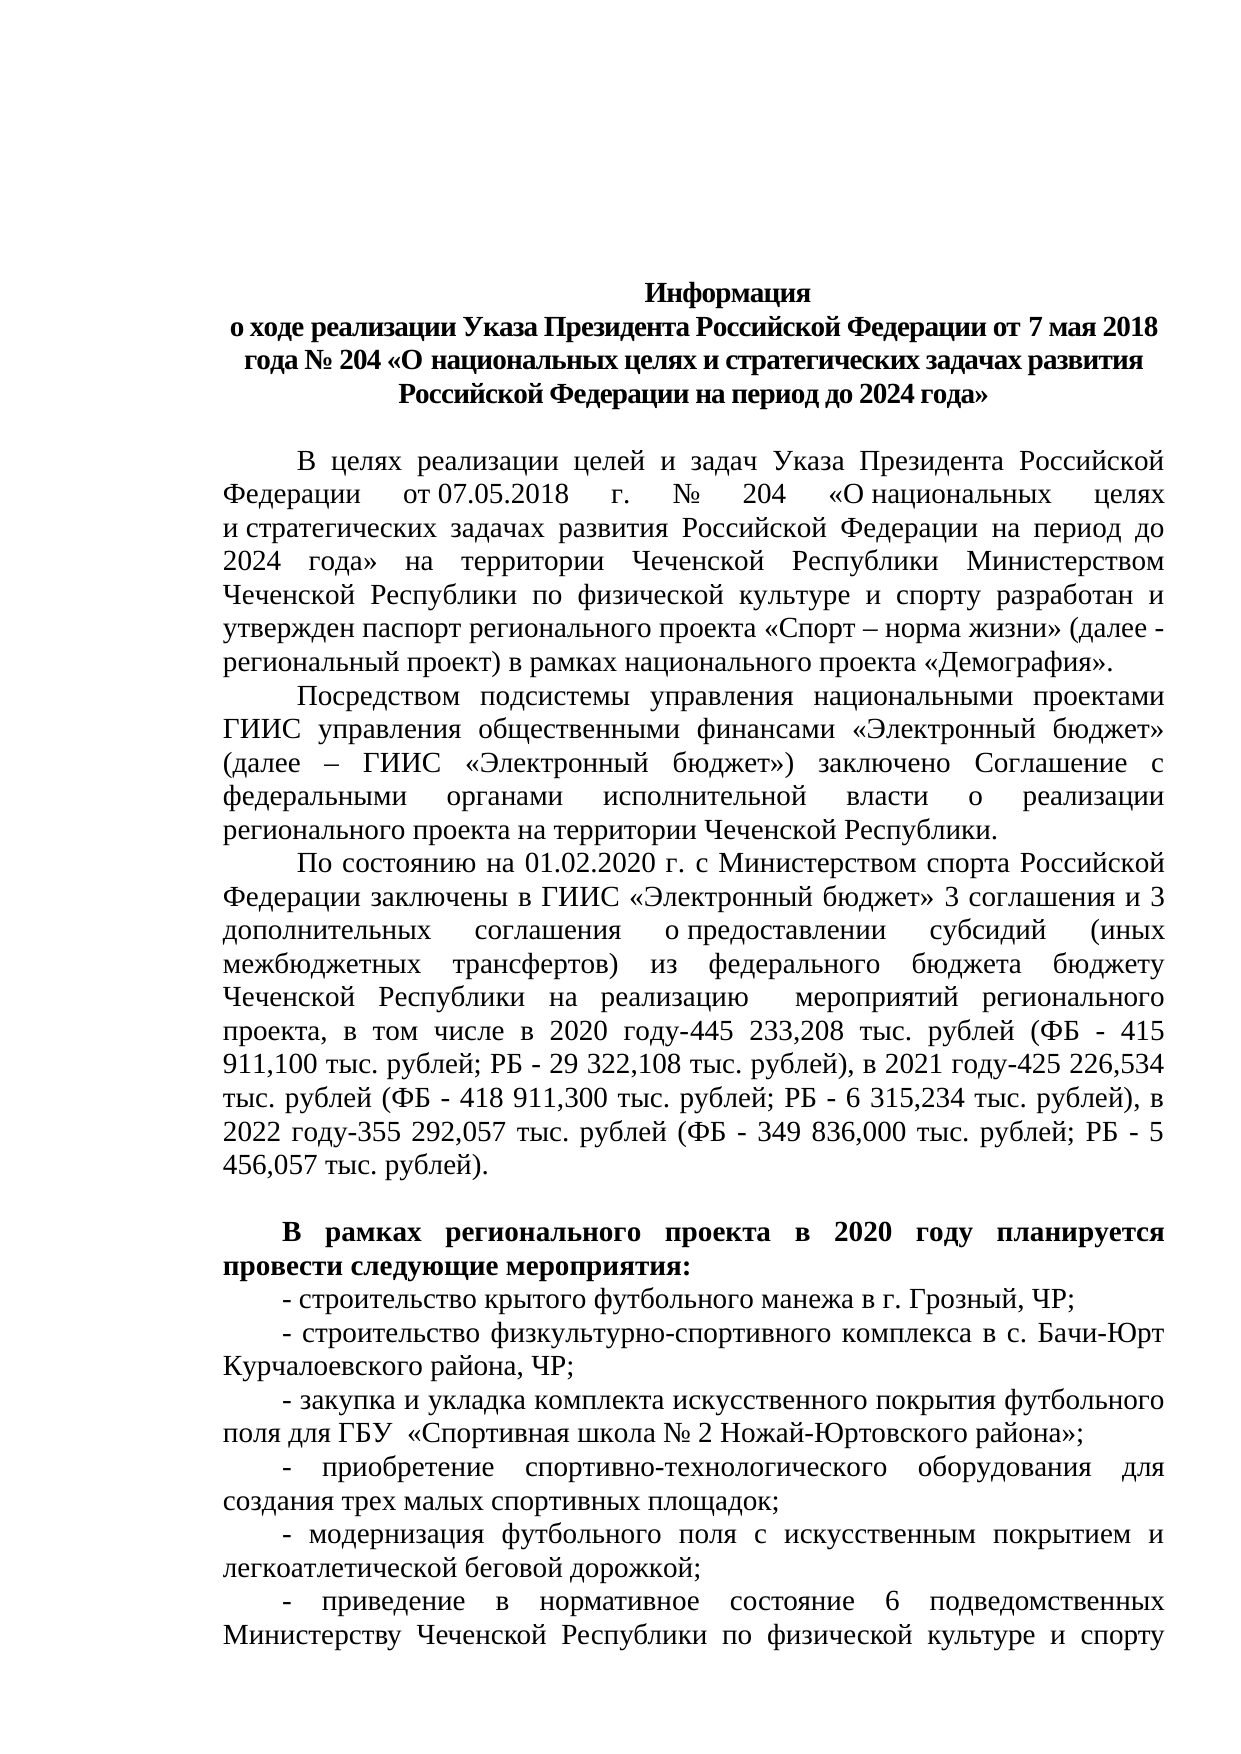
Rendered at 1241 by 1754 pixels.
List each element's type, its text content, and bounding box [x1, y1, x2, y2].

text Посредством подсистемы управления национальными проектами ГИИС управления общественными финансами «Электронный бюджет» (далее – ГИИС «Электронный бюджет») заключено Соглашение с федеральными органами исполнительной власти о реализации регионального проекта на территории Чеченской Республики. [223, 678, 1165, 845]
text По состоянию на 01.02.2020 г. с Министерством спорта Российской Федерации заключены в ГИИС «Электронный бюджет» 3 соглашения и 3 дополнительных соглашения о предоставлении субсидий (иных межбюджетных трансфертов) из федерального бюджета бюджету Чеченской Республики на реализацию мероприятий регионального проекта, в том числе в 2020 году-445 233,208 тыс. рублей (ФБ - 415 911,100 тыс. рублей; РБ - 29 322,108 тыс. рублей), в 2021 году-425 226,534 тыс. рублей (ФБ - 418 911,300 тыс. рублей; РБ - 6 315,234 тыс. рублей), в 2022 году-355 292,057 тыс. рублей (ФБ - 349 836,000 тыс. рублей; РБ - 5 456,057 тыс. рублей). [223, 845, 1165, 1181]
text В рамках регионального проекта в 2020 году планируется провести следующие мероприятия: [223, 1214, 1165, 1281]
text - модернизация футбольного поля с искусственным покрытием и легкоатлетической беговой дорожкой; [223, 1516, 1165, 1583]
text В целях реализации целей и задач Указа Президента Российской Федерации от 07.05.2018 г. № 204 «О национальных целях и стратегических задачах развития Российской Федерации на период до 2024 года» на территории Чеченской Республики Министерством Чеченской Республики по физической культуре и спорту разработан и утвержден паспорт регионального проекта «Спорт – норма жизни» (далее - региональный проект) в рамках национального проекта «Демография». [223, 443, 1165, 678]
text - приобретение спортивно-технологического оборудования для создания трех малых спортивных площадок; [223, 1449, 1165, 1516]
text - закупка и укладка комплекта искусственного покрытия футбольного поля для ГБУ «Спортивная школа № 2 Ножай-Юртовского района»; [223, 1382, 1165, 1449]
text Информация о ходе реализации Указа Президента Российской Федерации от 7 мая 2018 года № 204 «О национальных целях и стратегических задачах развития Российской Федерации на период до 2024 года» [223, 275, 1165, 409]
text - строительство крытого футбольного манежа в г. Грозный, ЧР; [223, 1281, 1165, 1315]
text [223, 1583, 1165, 1650]
text - строительство физкультурно-спортивного комплекса в с. Бачи-Юрт Курчалоевского района, ЧР; [223, 1315, 1165, 1382]
